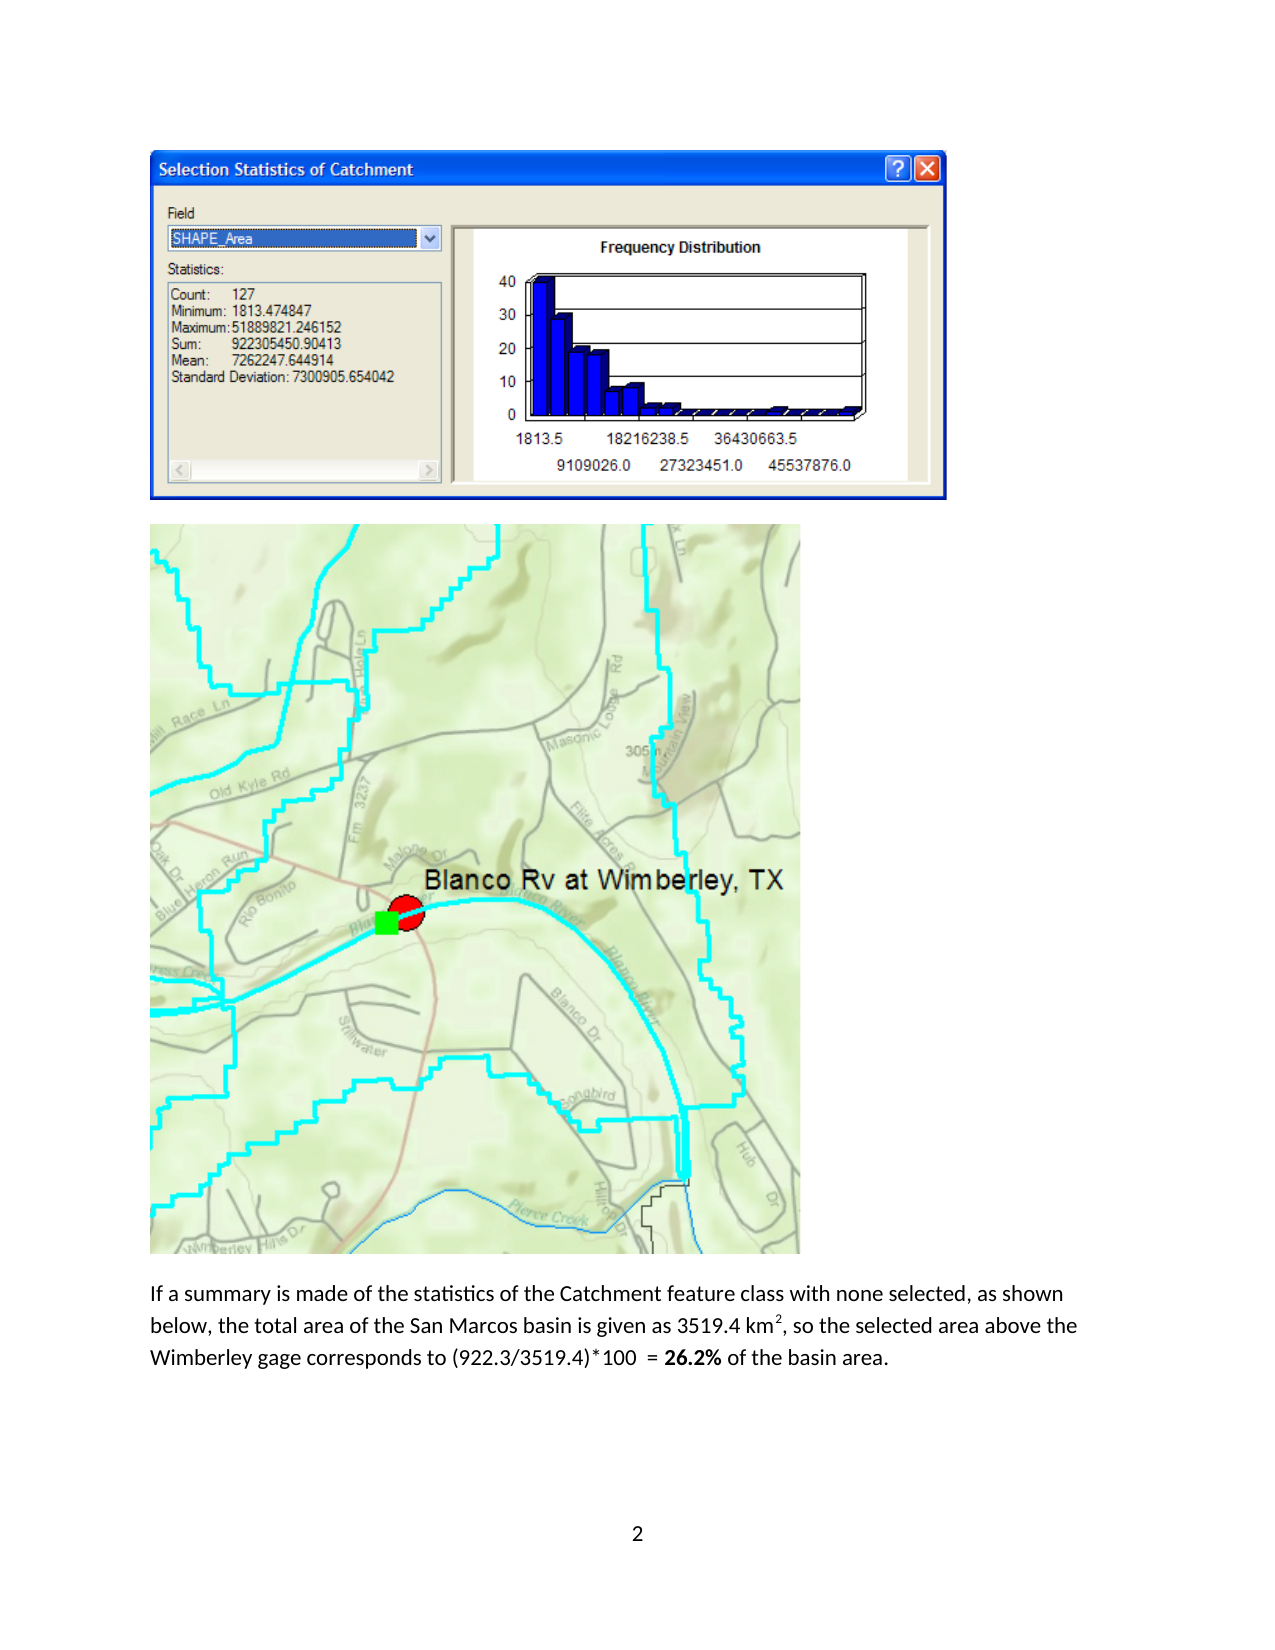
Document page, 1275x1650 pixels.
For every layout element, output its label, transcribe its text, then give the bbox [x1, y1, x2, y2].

picture [150, 150, 947, 500]
text If a summary is made of the statistics of the Catchment feature class with none selected, as shown below, the total area of the San Marcos basin is given as 3519.4 km2, so the selected area above the Wimberley gage corresponds to (922.3/3519.4)*100 = 26.2% of the basin area. [150, 1279, 1125, 1371]
picture [150, 524, 801, 1254]
